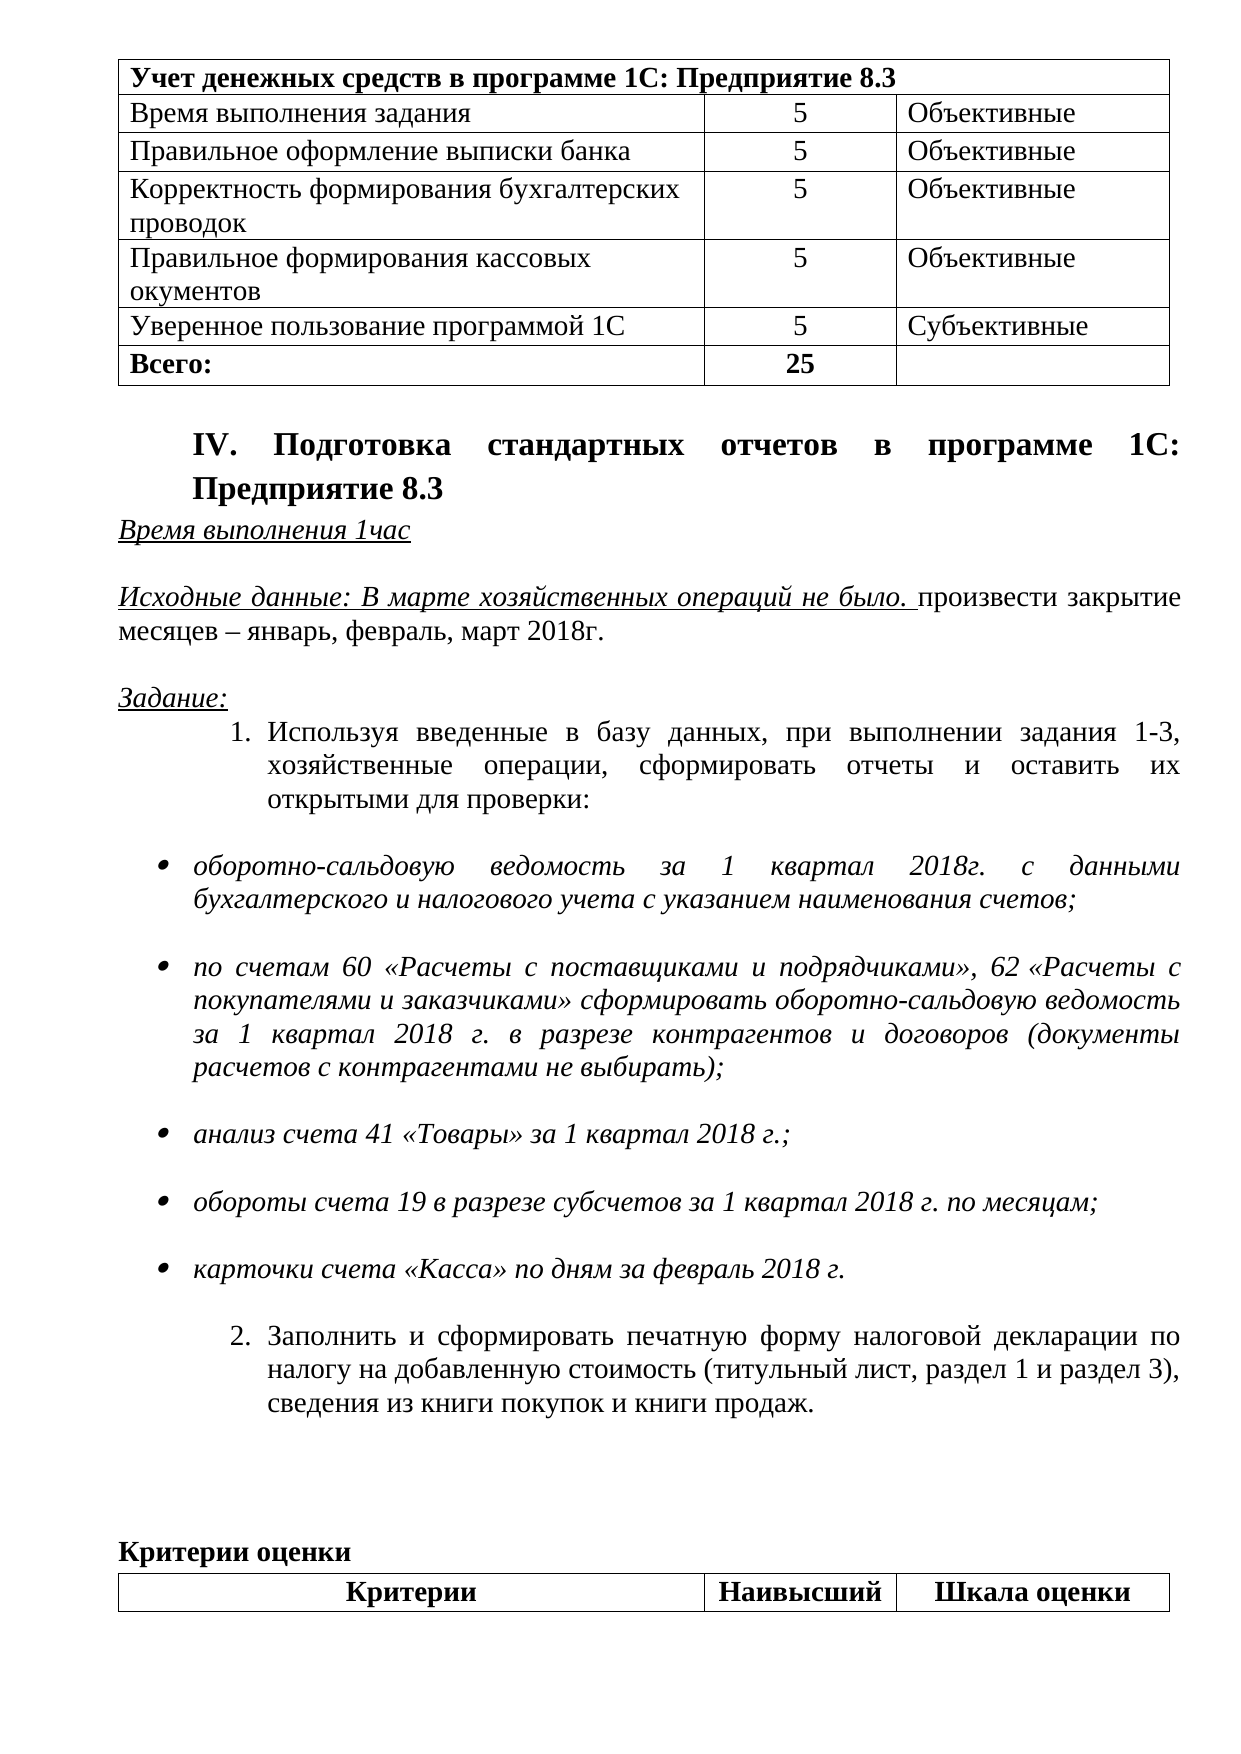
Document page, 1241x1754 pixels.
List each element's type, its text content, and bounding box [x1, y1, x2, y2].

table_cell Время выполнения задания [119, 95, 704, 132]
table_cell Учет денежных средств в программе 1С: Предприятие 8.3 [119, 60, 1169, 94]
table_cell 5 [705, 172, 896, 239]
list карточки счета «Касса» по дням за февраль . [156, 1251, 1181, 1284]
table_cell Объективные [897, 133, 1169, 171]
text Задание: [118, 680, 1181, 714]
table_cell Объективные [897, 95, 1169, 132]
text Время выполнения 1час [118, 512, 1181, 546]
table_cell Всего: [119, 346, 704, 385]
table_header Критерии [119, 1574, 704, 1611]
list оборотно-сальдовую ведомость за 1 квартал 2018г. с данными бухгалтерского и налогового учета с указанием наименования счетов; [156, 848, 1181, 915]
table_cell Правильное формирования кассовых окументов [119, 240, 704, 307]
text IV. Подготовка стандартных отчетов в программе 1С: Предприятие 8.3 [192, 424, 1181, 507]
text Критерии оценки [118, 1534, 1181, 1568]
table_cell 5 [705, 240, 896, 307]
table_cell Корректность формирования бухгалтерских проводок [119, 172, 704, 239]
list по счетам 60 «Расчеты с поставщиками и подрядчиками», 62 «Расчеты с покупателями и заказчиками» сформировать оборотно-сальдовую ведомость за 1 квартал . в разрезе контрагентов и договоров (документы расчетов с контрагентами не выбирать); [156, 949, 1181, 1083]
table_cell Уверенное пользование программой 1С [119, 308, 704, 345]
table_header Наивысший балл [705, 1574, 896, 1611]
table_cell Правильное оформление выписки банка [119, 133, 704, 171]
text Исходные данные: В марте хозяйственных операций не было. произвести закрытие месяцев – январь, февраль, март 2018г. [118, 579, 1181, 647]
list анализ счета 41 «Товары» за 1 квартал .; [156, 1116, 1181, 1150]
table_cell [897, 346, 1169, 385]
list Используя введенные в базу данных, при выполнении задания 1-3, хозяйственные операции, сформировать отчеты и оставить их открытыми для проверки: [229, 714, 1181, 814]
table_cell Объективные [897, 240, 1169, 307]
table_cell 25 [705, 346, 896, 385]
table_cell 5 [705, 95, 896, 132]
list Заполнить и сформировать печатную форму налоговой декларации по налогу на добавленную стоимость (титульный лист, раздел 1 и раздел 3), сведения из книги покупок и книги продаж. [229, 1318, 1181, 1419]
table_cell 5 [705, 133, 896, 171]
list обороты счета 19 в разрезе субсчетов за 1 квартал . по месяцам; [156, 1184, 1181, 1217]
table_cell Субъективные [897, 308, 1169, 345]
table_header Шкала оценки [897, 1574, 1169, 1611]
table_cell Объективные [897, 172, 1169, 239]
table_cell 5 [705, 308, 896, 345]
